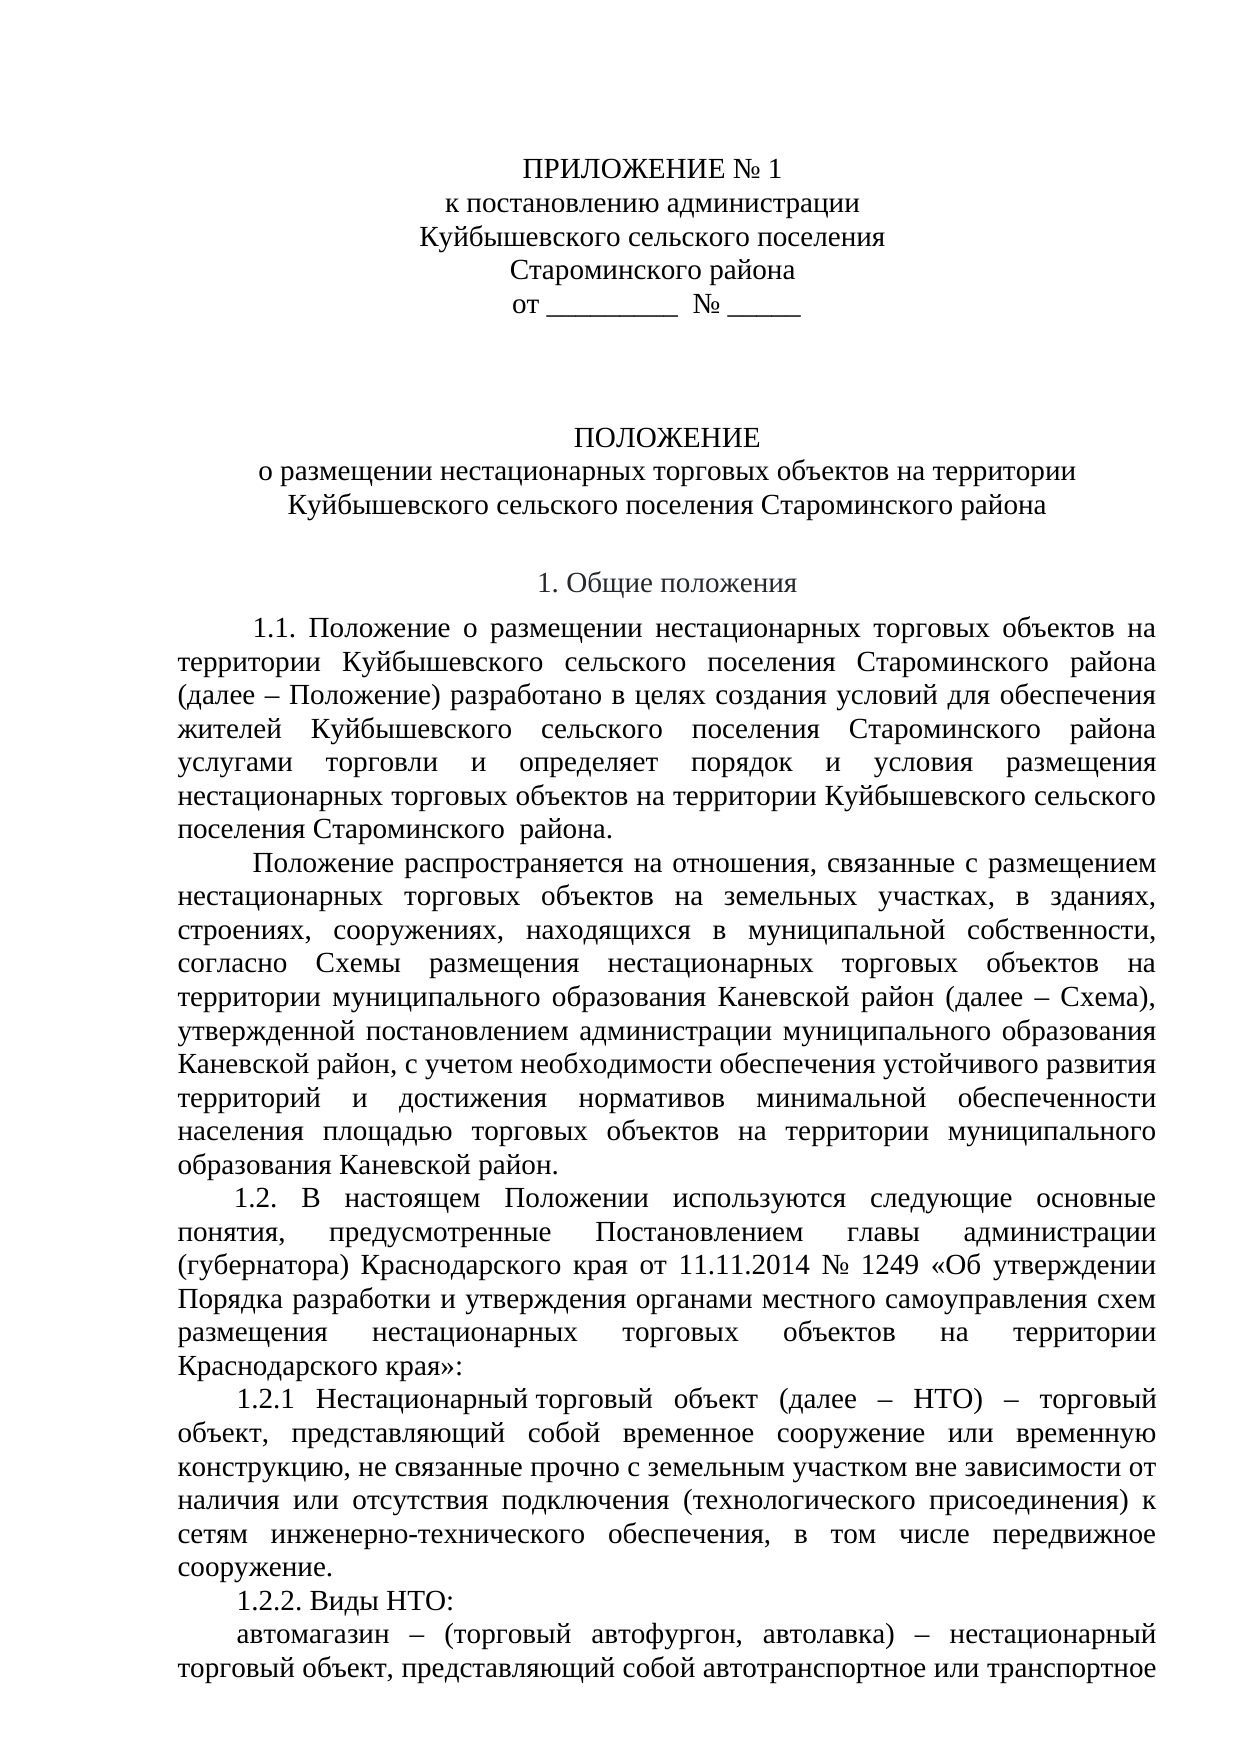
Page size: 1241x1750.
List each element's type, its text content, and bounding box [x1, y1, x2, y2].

text Староминского района [679, 252, 1157, 286]
text Куйбышевского сельского поселения [679, 219, 1157, 252]
text 1.2. В настоящем Положении используются следующие основные понятия, предусмотренные Постановлением главы администрации (губернатора) Краснодарского края от 11.11.2014 № 1249 «Об утверждении Порядка разработки и утверждения органами местного самоуправления схем размещения нестационарных торговых объектов на территории Краснодарского края»: [177, 1180, 1157, 1382]
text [177, 1616, 1157, 1683]
text Положение распространяется на отношения, связанные с размещением нестационарных торговых объектов на земельных участках, в зданиях, строениях, сооружениях, находящихся в муниципальной собственности, согласно Схемы размещения нестационарных торговых объектов на территории муниципального образования Каневской район (далее – Схема), утвержденной постановлением администрации муниципального образования Каневской район, с учетом необходимости обеспечения устойчивого развития территорий и достижения нормативов минимальной обеспеченности населения площадью торговых объектов на территории муниципального образования Каневской район. [177, 845, 1157, 1180]
text Куйбышевского сельского поселения Староминского района [177, 487, 1157, 521]
text к постановлению администрации [679, 185, 1157, 219]
text о размещении нестационарных торговых объектов на территории [177, 453, 1157, 487]
text 1.1. Положение о размещении нестационарных торговых объектов на территории Куйбышевского сельского поселения Староминского района (далее – Положение) разработано в целях создания условий для обеспечения жителей Куйбышевского сельского поселения Староминского района услугами торговли и определяет порядок и условия размещения нестационарных торговых объектов на территории Куйбышевского сельского поселения Староминского района. [177, 610, 1157, 845]
text от _________ № _____ [679, 286, 1157, 319]
text 1.2.2. Виды НТО: [177, 1583, 1157, 1616]
text ПРИЛОЖЕНИЕ № 1 [679, 152, 1157, 185]
text 1.2.1 Нестационарный торговый объект (далее – НТО) – торговый объект, представляющий собой временное сооружение или временную конструкцию, не связанные прочно с земельным участком вне зависимости от наличия или отсутствия подключения (технологического присоединения) к сетям инженерно-технического обеспечения, в том числе передвижное сооружение. [177, 1382, 1157, 1583]
text 1. Общие положения [177, 565, 1157, 599]
text ПОЛОЖЕНИЕ [177, 420, 1157, 453]
